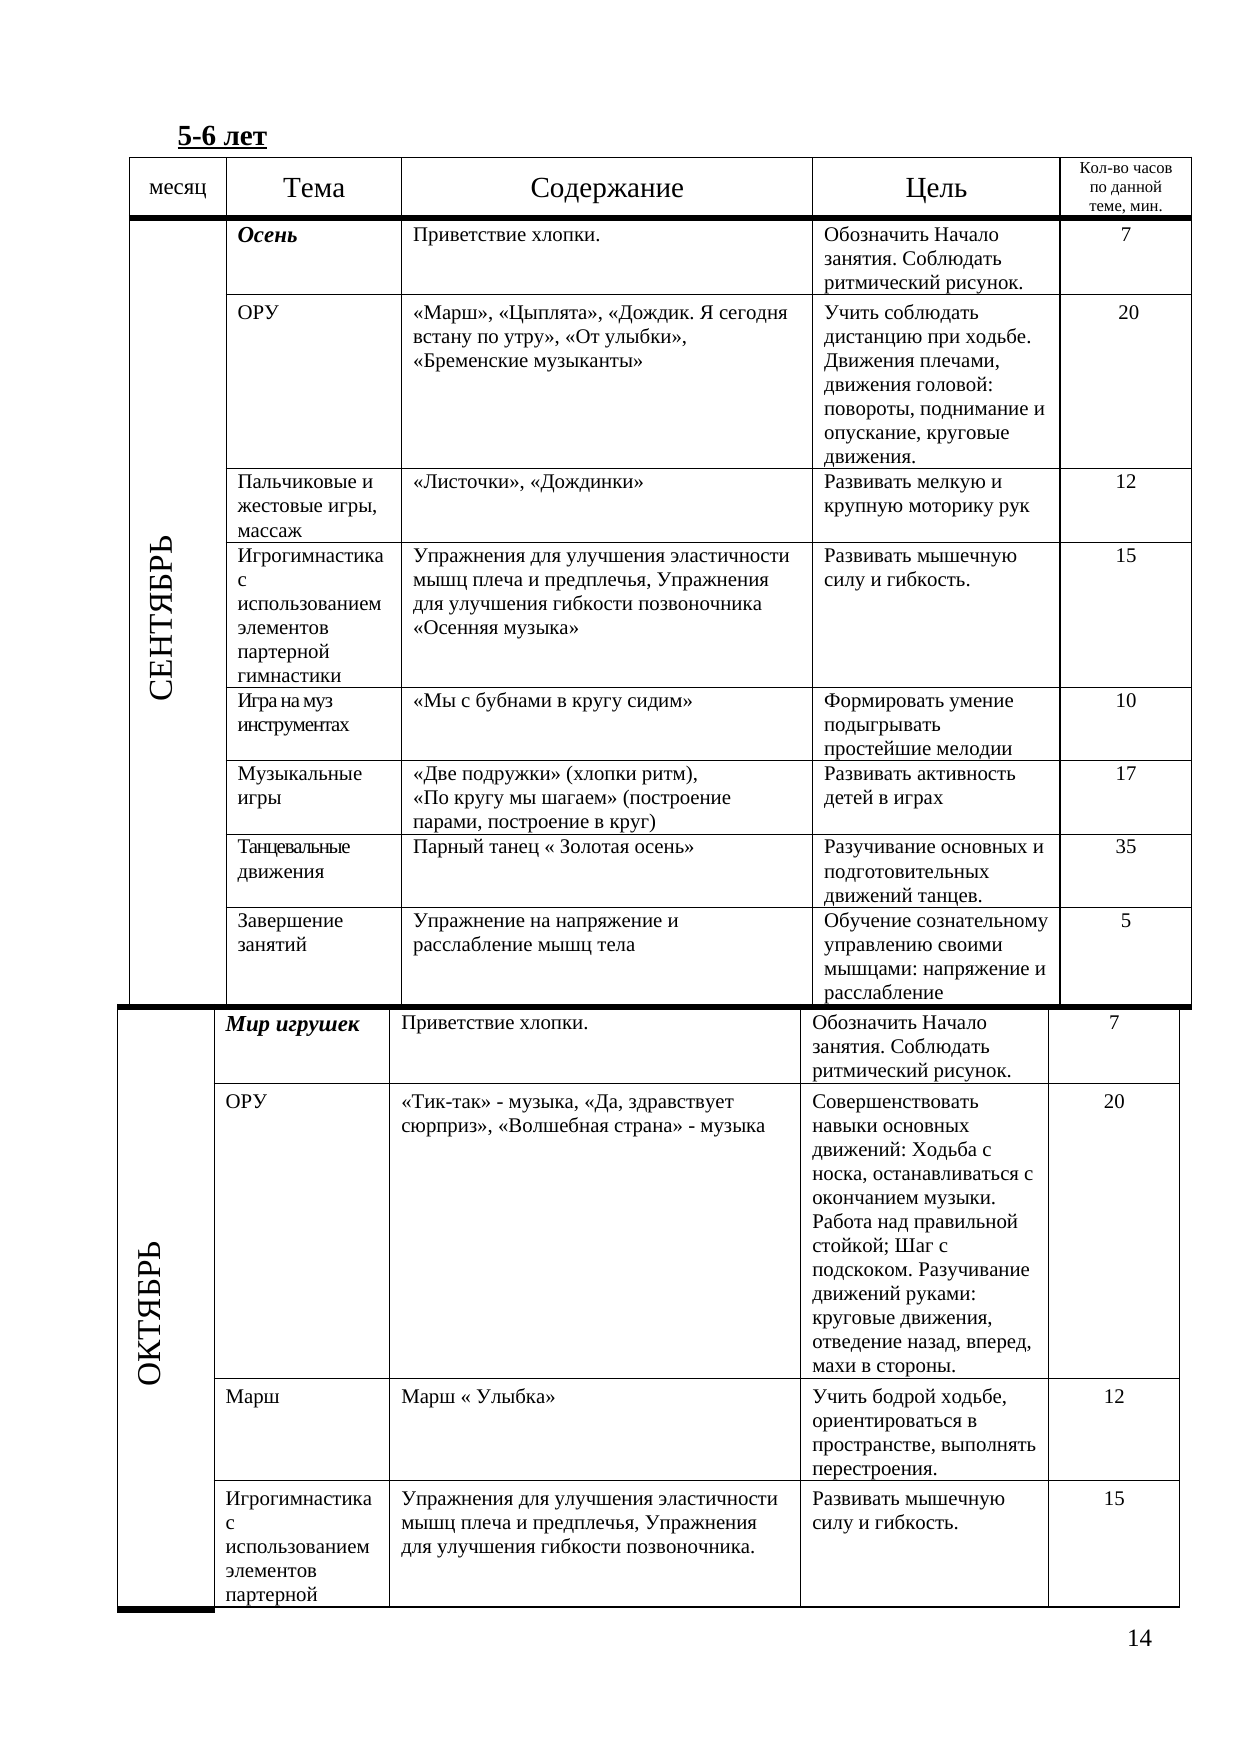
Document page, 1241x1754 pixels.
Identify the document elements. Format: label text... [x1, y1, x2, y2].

table_header Цель [813, 158, 1059, 215]
table_cell Приветствие хлопки. [402, 221, 812, 294]
table_cell Мир игрушек [215, 1010, 389, 1082]
table_cell Танцевальные движения [227, 835, 401, 907]
table_cell Парный танец « Золотая осень» [402, 835, 812, 907]
table_cell Обучение сознательному управлению своими мышцами: напряжение и расслабление [813, 908, 1059, 1004]
table_cell Марш [215, 1379, 389, 1480]
table_cell 12 [1049, 1379, 1179, 1480]
table_cell Обозначить Начало занятия. Соблюдать ритмический рисунок. [801, 1010, 1048, 1082]
table_cell Завершение занятий [227, 908, 401, 1004]
table_cell Музыкальные игры [227, 761, 401, 833]
table_cell Формировать умение подыгрывать простейшие мелодии [813, 688, 1059, 760]
table_cell 20 [1061, 295, 1191, 468]
table_cell Развивать мышечную силу и гибкость. [813, 543, 1059, 687]
table_cell СЕНТЯБРЬ [130, 221, 226, 1004]
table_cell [801, 1481, 1048, 1606]
table_cell ОРУ [227, 295, 401, 468]
table_cell Развивать активность детей в играх [813, 761, 1059, 833]
table_cell «Тик-так» - музыка, «Да, здравствует сюрприз», «Волшебная страна» - музыка [390, 1084, 800, 1377]
table_cell 20 [1049, 1084, 1179, 1377]
table_cell ОКТЯБРЬ [118, 1010, 214, 1606]
table_cell Осень [227, 221, 401, 294]
table_cell Учить бодрой ходьбе, ориентироваться в пространстве, выполнять перестроения. [801, 1379, 1048, 1480]
table_cell Игра на муз инструментах [227, 688, 401, 760]
table_cell «Две подружки» (хлопки ритм), «По кругу мы шагаем» (построение парами, построение в круг) [402, 761, 812, 833]
table_cell Совершенствовать навыки основных движений: Ходьба с носка, останавливаться с окончанием музыки. Работа над правильной стойкой; Шаг с подскоком. Разучивание движений руками: круговые движения, отведение назад, вперед, махи в стороны. [801, 1084, 1048, 1377]
table_cell 15 [1061, 543, 1191, 687]
table_cell Упражнение на напряжение и расслабление мышц тела [402, 908, 812, 1004]
table_cell Пальчиковые и жестовые игры, массаж [227, 469, 401, 542]
table_cell 7 [1061, 221, 1191, 294]
table_cell Игрогимнастика с использованием элементов партерной гимнастики [227, 543, 401, 687]
table_cell 17 [1061, 761, 1191, 833]
table_header Содержание [402, 158, 812, 215]
table_cell 15 [1049, 1481, 1179, 1606]
table_cell 35 [1061, 835, 1191, 907]
table_cell «Мы с бубнами в кругу сидим» [402, 688, 812, 760]
table_cell Развивать мелкую и крупную моторику рук [813, 469, 1059, 542]
text 5-6 лет [177, 118, 1152, 152]
table_header Тема [227, 158, 401, 215]
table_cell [390, 1481, 800, 1606]
table_cell Упражнения для улучшения эластичности мышц плеча и предплечья, Упражнения для улучшения гибкости позвоночника «Осенняя музыка» [402, 543, 812, 687]
table_cell «Листочки», «Дождинки» [402, 469, 812, 542]
table_cell Марш « Улыбка» [390, 1379, 800, 1480]
table_cell Приветствие хлопки. [390, 1010, 800, 1082]
table_cell Обозначить Начало занятия. Соблюдать ритмический рисунок. [813, 221, 1059, 294]
table_cell Разучивание основных и подготовительных движений танцев. [813, 835, 1059, 907]
table_cell 7 [1049, 1010, 1179, 1082]
table_header месяц [130, 158, 226, 215]
table_cell 12 [1061, 469, 1191, 542]
table_cell «Марш», «Цыплята», «Дождик. Я сегодня встану по утру», «От улыбки», «Бременские музыканты» [402, 295, 812, 468]
table_cell 5 [1061, 908, 1191, 1004]
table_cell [215, 1481, 389, 1606]
table_header Кол-во часов по данной теме, мин. [1061, 158, 1191, 215]
table_cell Учить соблюдать дистанцию при ходьбе. Движения плечами, движения головой: повороты, поднимание и опускание, круговые движения. [813, 295, 1059, 468]
table_cell ОРУ [215, 1084, 389, 1377]
table_cell 10 [1061, 688, 1191, 760]
